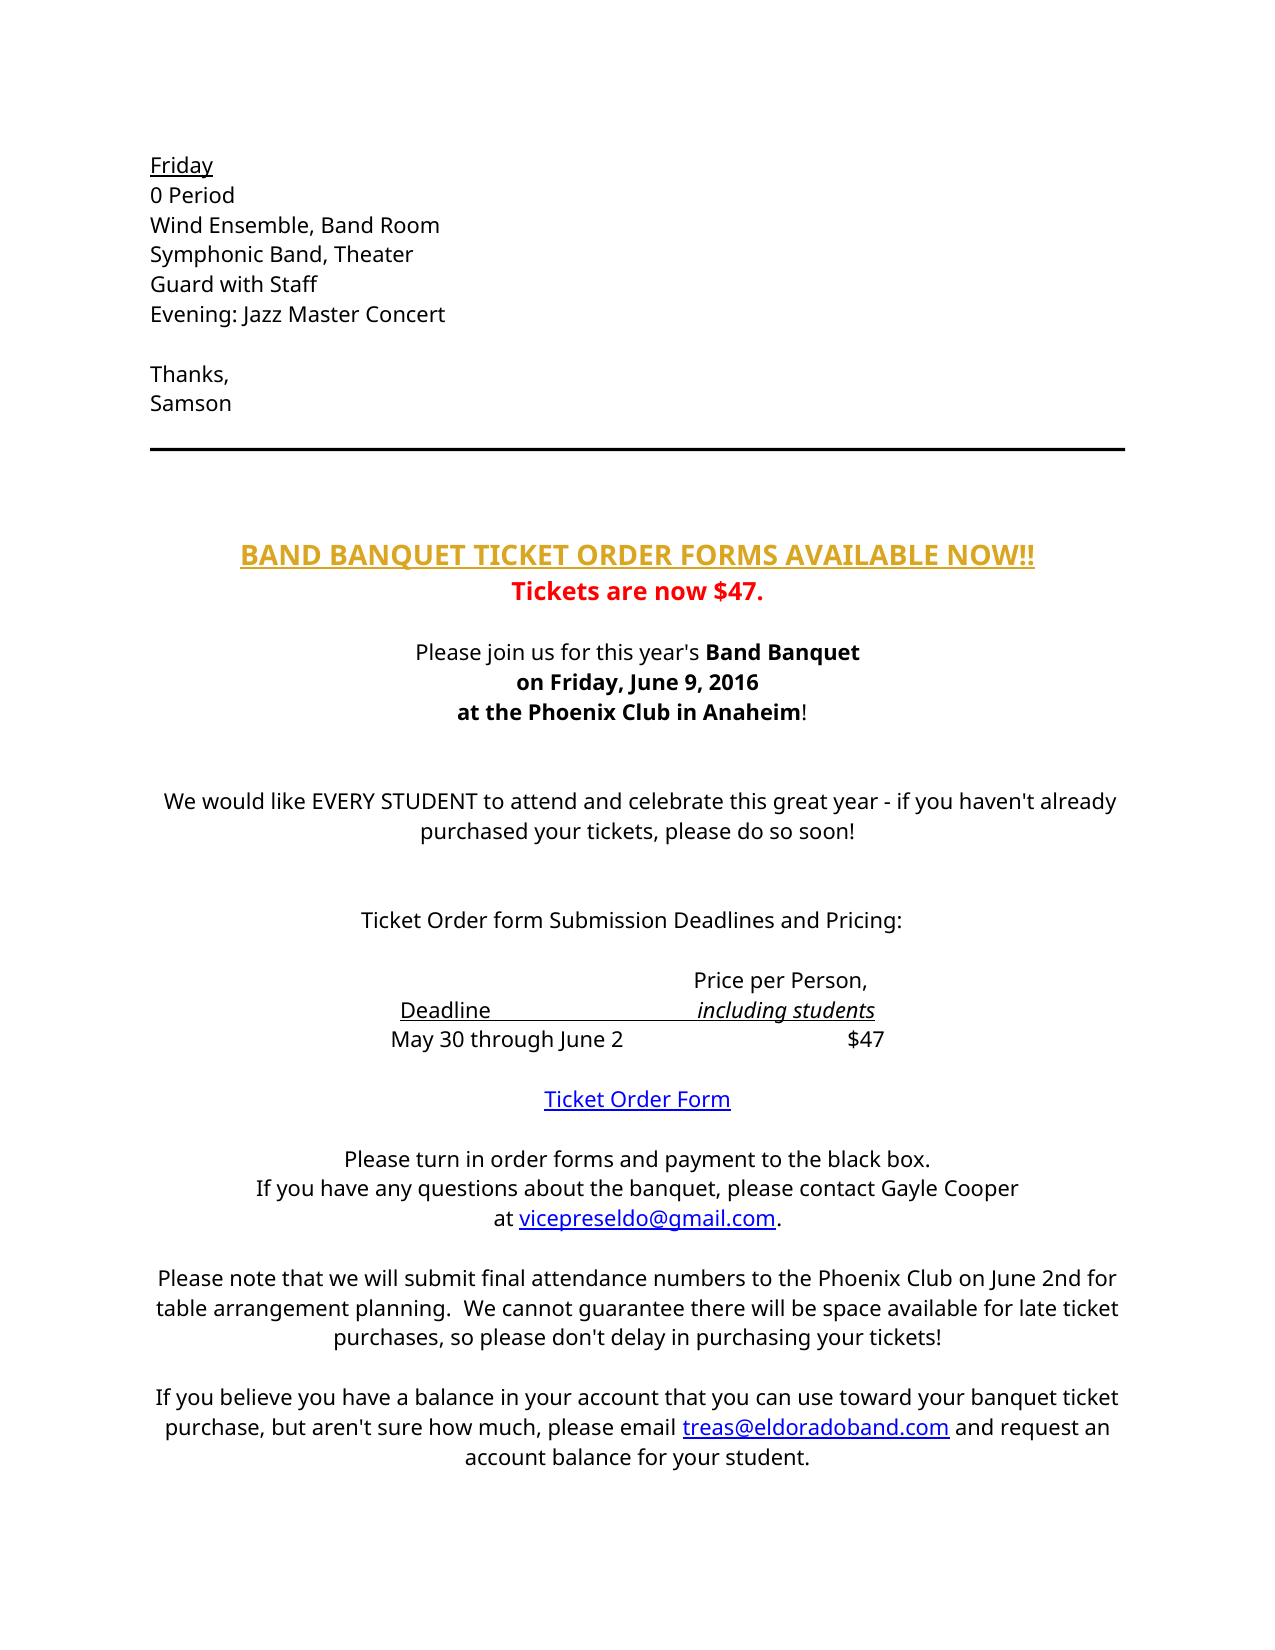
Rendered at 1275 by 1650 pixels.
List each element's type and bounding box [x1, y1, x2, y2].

text [150, 505, 1125, 1471]
text [150, 150, 1125, 447]
